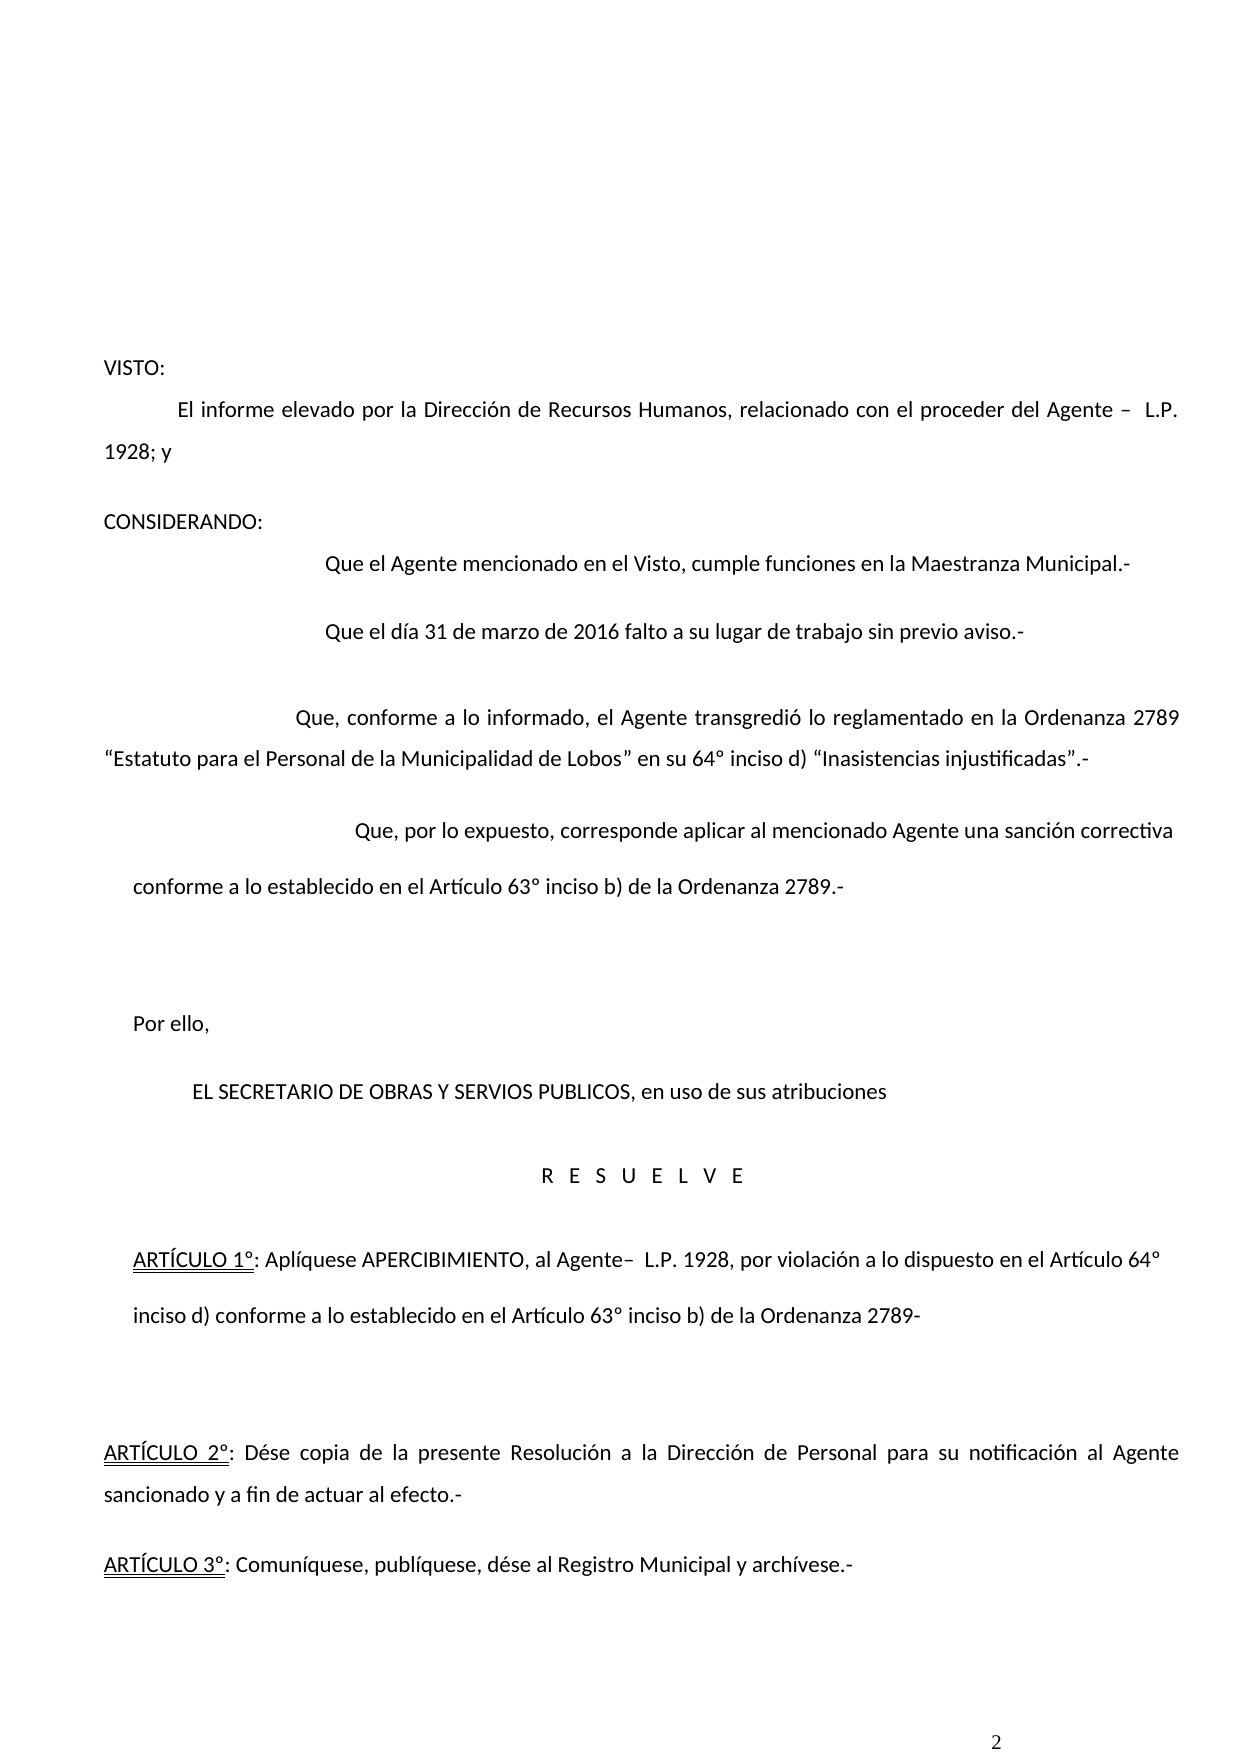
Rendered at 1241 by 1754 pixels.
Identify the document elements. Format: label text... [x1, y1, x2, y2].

text Que el día 31 de marzo de 2016 falto a su lugar de trabajo sin previo aviso.- [133, 617, 1181, 645]
text CONSIDERANDO: [103, 507, 1181, 535]
text EL SECRETARIO DE OBRAS Y SERVIOS PUBLICOS, en uso de sus atribuciones [103, 1077, 1181, 1105]
text Que, por lo expuesto, corresponde aplicar al mencionado Agente una sanción correctiva conforme a lo establecido en el Artículo 63º inciso b) de 2789.- [133, 816, 1181, 900]
text ARTÍCULO 3º: Comuníquese, publíquese, dése al Registro Municipal y archívese.- [103, 1550, 1181, 1578]
text R E S U E L V E [103, 1161, 1181, 1189]
text ARTÍCULO 1º: Aplíquese APERCIBIMIENTO, al Agente– L.P. 1928, por violación a lo dispuesto en el Artículo 64º inciso d) conforme a lo establecido en el Artículo 63º inciso b) de 2789- [133, 1245, 1181, 1329]
text Que, conforme a lo informado, el Agente transgredió lo reglamentado en 2789 “Estatuto para el Personal de de Lobos” en su 64º inciso d) “Inasistencias injustificadas”.- [103, 703, 1181, 773]
text Por ello, [133, 1009, 1181, 1037]
text Que el Agente mencionado en el Visto, cumple funciones en [133, 549, 1181, 577]
text VISTO: [103, 353, 1181, 381]
text El informe elevado por de Recursos Humanos, relacionado con el proceder del Agente – L.P. 1928; y [103, 395, 1181, 465]
text ARTÍCULO 2º: Dése copia de la presente Resolución a de Personal para su notificación al Agente sancionado y a fin de actuar al efecto.- [103, 1438, 1181, 1508]
